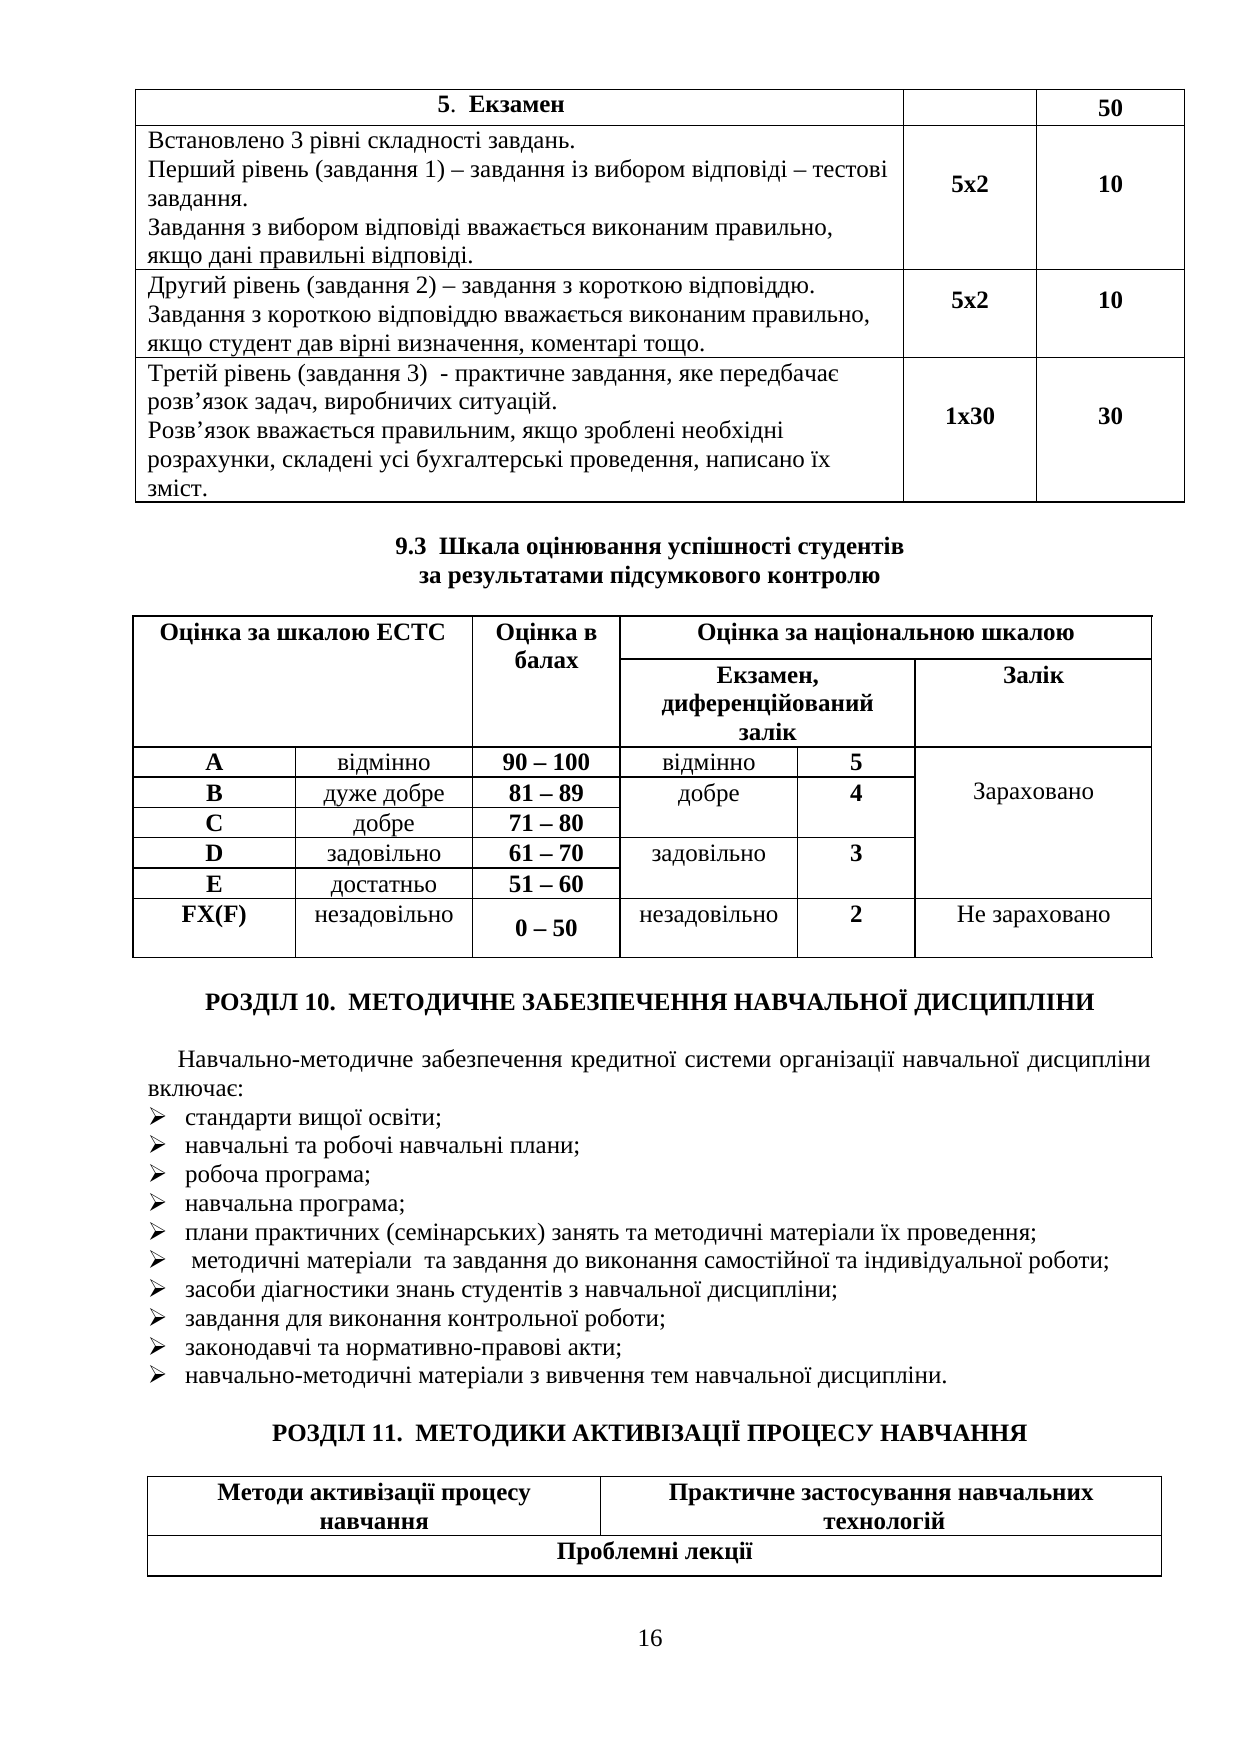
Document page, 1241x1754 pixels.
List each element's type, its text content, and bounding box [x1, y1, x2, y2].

table_cell FX(F) [134, 899, 295, 957]
text за результатами підсумкового контролю [148, 560, 1152, 589]
table_cell відмінно [621, 748, 797, 776]
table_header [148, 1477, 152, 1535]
table_cell 5. Екзамен [136, 90, 903, 124]
table_cell добре [621, 778, 797, 837]
table_cell 51 – 60 [473, 869, 619, 897]
table_cell 61 – 70 [473, 838, 619, 867]
table_header Оцінка за шкалою ЕСТС [134, 617, 472, 746]
table_cell [904, 90, 1036, 124]
table_cell 1х30 [904, 358, 1036, 501]
list законодавчі та нормативно-правові акти; [148, 1332, 1152, 1361]
table_cell незадовільно [621, 899, 797, 957]
table_cell 2 [798, 899, 914, 957]
table_cell задовільно [296, 838, 472, 867]
list завдання для виконання контрольної роботи; [148, 1303, 1152, 1332]
text 9.3 Шкала оцінювання успішності студентів [148, 531, 1152, 560]
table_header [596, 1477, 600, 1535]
table_cell 4 [798, 778, 914, 837]
text РОЗДІЛ 10. МЕТОДИЧНЕ ЗАБЕЗПЕЧЕННЯ НАВЧАЛЬНОЇ ДИСЦИПЛІНИ [148, 987, 1152, 1016]
table_cell 0 – 50 [473, 899, 619, 957]
table_cell Третій рівень (завдання 3) - практичне завдання, яке передбачає розв’язок задач, виробничих ситуацій. Розв’язок вважається правильним, якщо зроблені необхідні розрахунки, складені усі бухгалтерські проведення, написано їх зміст. [136, 358, 903, 501]
table_cell Другий рівень (завдання 2) – завдання з короткою відповіддю. Завдання з короткою відповіддю вважається виконаним правильно, якщо студент дав вірні визначення, коментарі тощо. [136, 270, 903, 357]
list плани практичних (семінарських) занять та методичні матеріали їх проведення; [148, 1217, 1152, 1246]
table_cell 3 [798, 838, 914, 897]
table_cell 10 [1037, 126, 1184, 269]
table_cell 5х2 [904, 126, 1036, 269]
table_cell 30 [1037, 358, 1184, 501]
table_cell задовільно [621, 838, 797, 897]
table_cell Проблемні лекції [148, 1536, 1161, 1575]
table_cell 90 – 100 [473, 748, 619, 776]
list стандарти вищої освіти; [148, 1102, 1152, 1131]
table_cell 50 [1037, 90, 1184, 124]
table_cell D [134, 838, 295, 867]
list навчальні та робочі навчальні плани; [148, 1131, 1152, 1159]
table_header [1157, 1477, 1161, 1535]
table_cell Не зараховано [916, 899, 1151, 957]
table_cell незадовільно [296, 899, 472, 957]
table_cell 71 – 80 [473, 808, 619, 837]
table_cell дуже добре [296, 778, 472, 807]
table_cell С [134, 808, 295, 837]
table_cell 10 [1037, 270, 1184, 357]
text Навчально-методичне забезпечення кредитної системи організації навчальної дисципліни включає: [148, 1044, 1152, 1102]
list робоча програма; [148, 1159, 1152, 1188]
table_cell достатньо [296, 869, 472, 897]
table_cell добре [296, 808, 472, 837]
list засоби діагностики знань студентів з навчальної дисципліни; [148, 1274, 1152, 1303]
text РОЗДІЛ 11. МЕТОДИКИ АКТИВІЗАЦІЇ ПРОЦЕСУ НАВЧАННЯ [148, 1418, 1152, 1447]
table_cell 81 – 89 [473, 778, 619, 807]
table_cell Залік [916, 660, 1151, 746]
table_cell 5 [798, 748, 914, 776]
table_cell Зараховано [916, 748, 1151, 897]
table_cell 5х2 [904, 270, 1036, 357]
list методичні матеріали та завдання до виконання самостійної та індивідуальної роботи; [148, 1246, 1152, 1274]
list навчальна програма; [148, 1188, 1152, 1217]
table_cell відмінно [296, 748, 472, 776]
list навчально-методичні матеріали з вивчення тем навчальної дисципліни. [148, 1361, 1152, 1389]
table_cell Встановлено 3 рівні складності завдань. Перший рівень (завдання 1) – завдання із вибором відповіді – тестові завдання. Завдання з вибором відповіді вважається виконаним правильно, якщо дані правильні відповіді. [136, 126, 903, 269]
table_cell В [134, 778, 295, 807]
table_header Оцінка в балах [473, 617, 619, 746]
table_cell А [134, 748, 295, 776]
table_header Оцінка за національною шкалою [621, 617, 1151, 658]
table_cell Екзамен, диференційований залік [621, 660, 914, 746]
table_cell E [134, 869, 295, 897]
